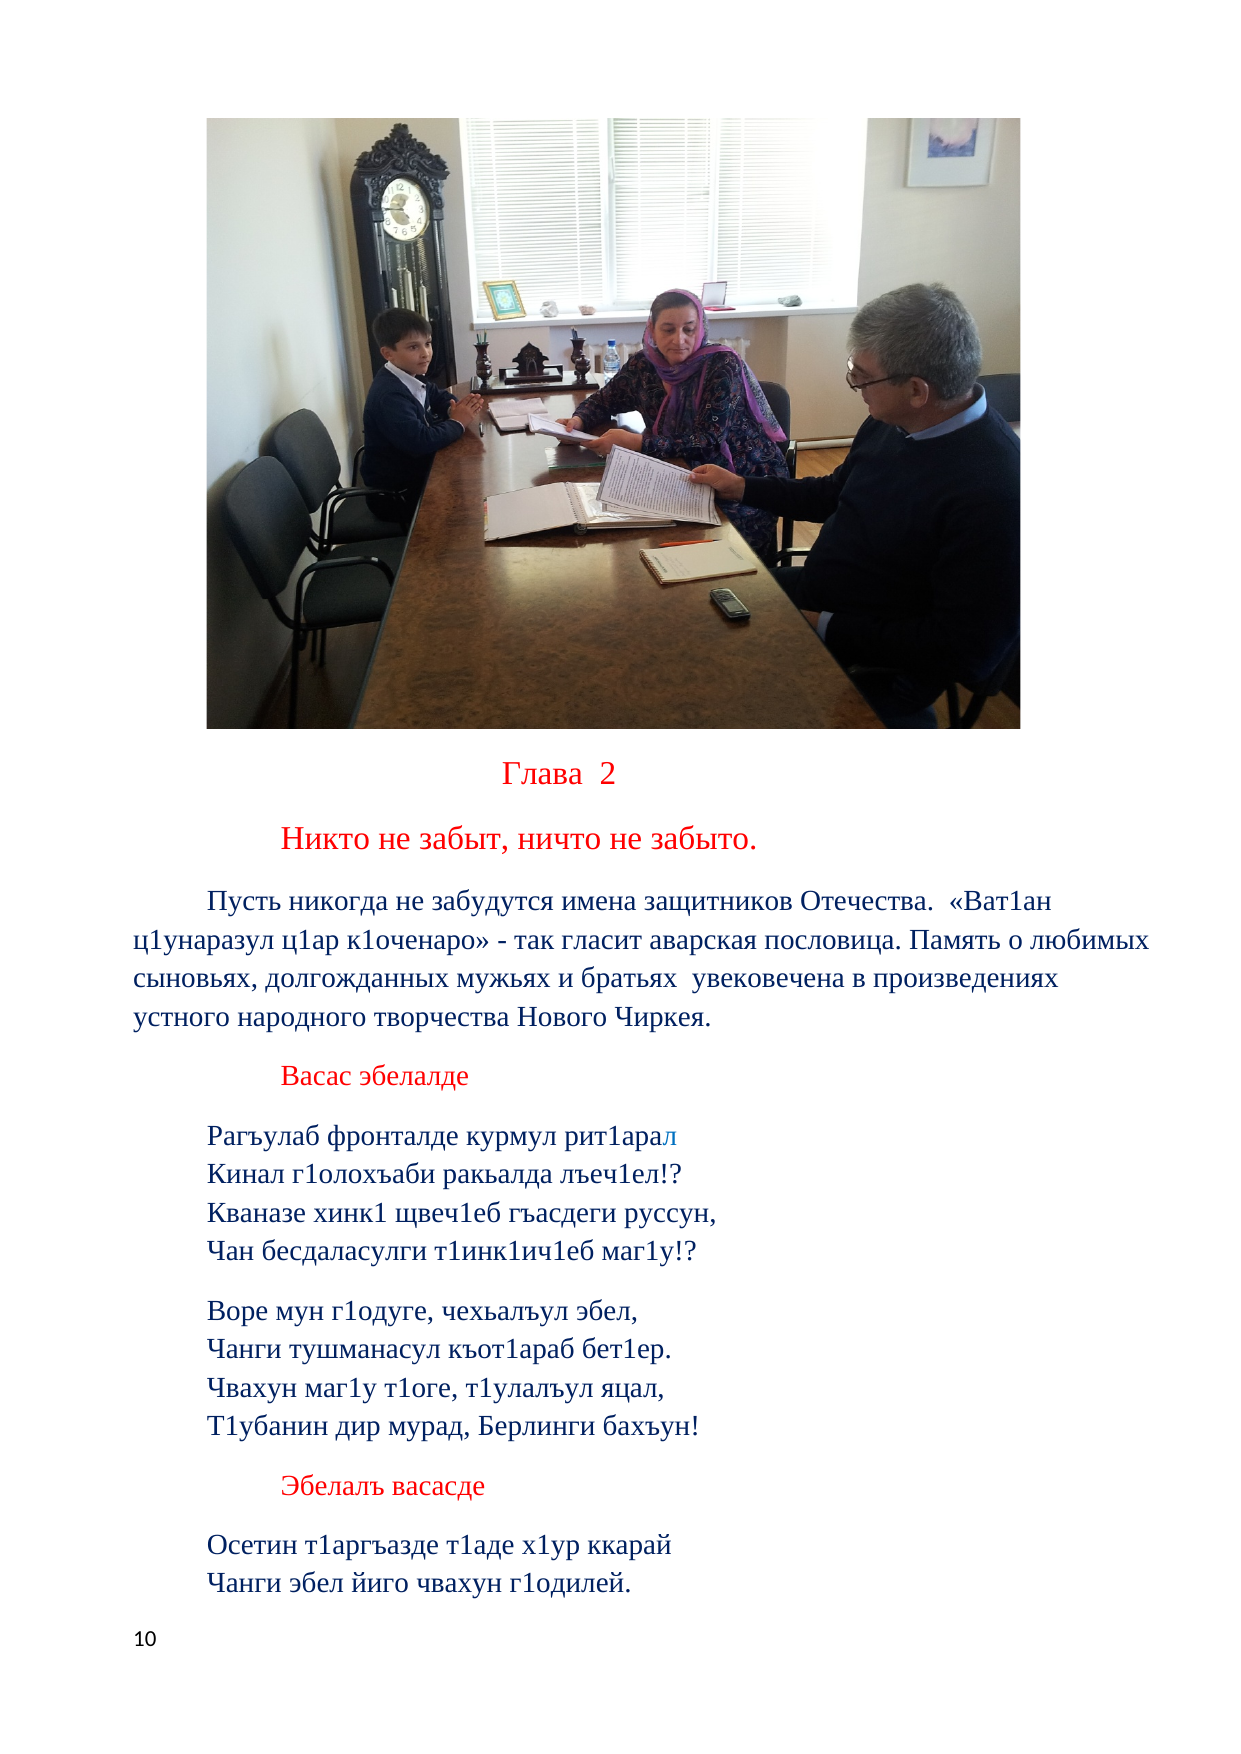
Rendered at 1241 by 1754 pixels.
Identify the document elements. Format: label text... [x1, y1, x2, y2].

text Эбелалъ васасде [207, 1468, 1152, 1501]
text Пусть никогда не забудутся имена защитников Отечества. «Ват1ан ц1унаразул ц1ар к1оченаро» - так гласит аварская пословица. Память о любимых сыновьях, долгожданных мужьях и братьях увековечена в произведениях устного народного творчества Нового Чиркея. [133, 883, 1152, 1032]
text Воре мун г1одуге, чехьалъул эбел, Чанги тушманасул къот1араб бет1ер. Чвахун маг1у т1оге, т1улалъул яцал, Т1убанин дир мурад, Берлинги бахъун! [207, 1293, 1152, 1442]
text Рагъулаб фронталде курмул рит1арал Кинал г1олохъаби ракьалда лъеч1ел!? Кваназе хинк1 щвеч1еб гъасдеги руссун, Чан бесдаласулги т1инк1ич1еб маг1у!? [207, 1118, 1152, 1267]
text Васас эбелалде [133, 1058, 1152, 1092]
text Никто не забыт, ничто не забыто. [207, 818, 1152, 857]
text Глава 2 [133, 753, 1152, 792]
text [207, 1527, 1152, 1599]
picture [206, 118, 1021, 729]
